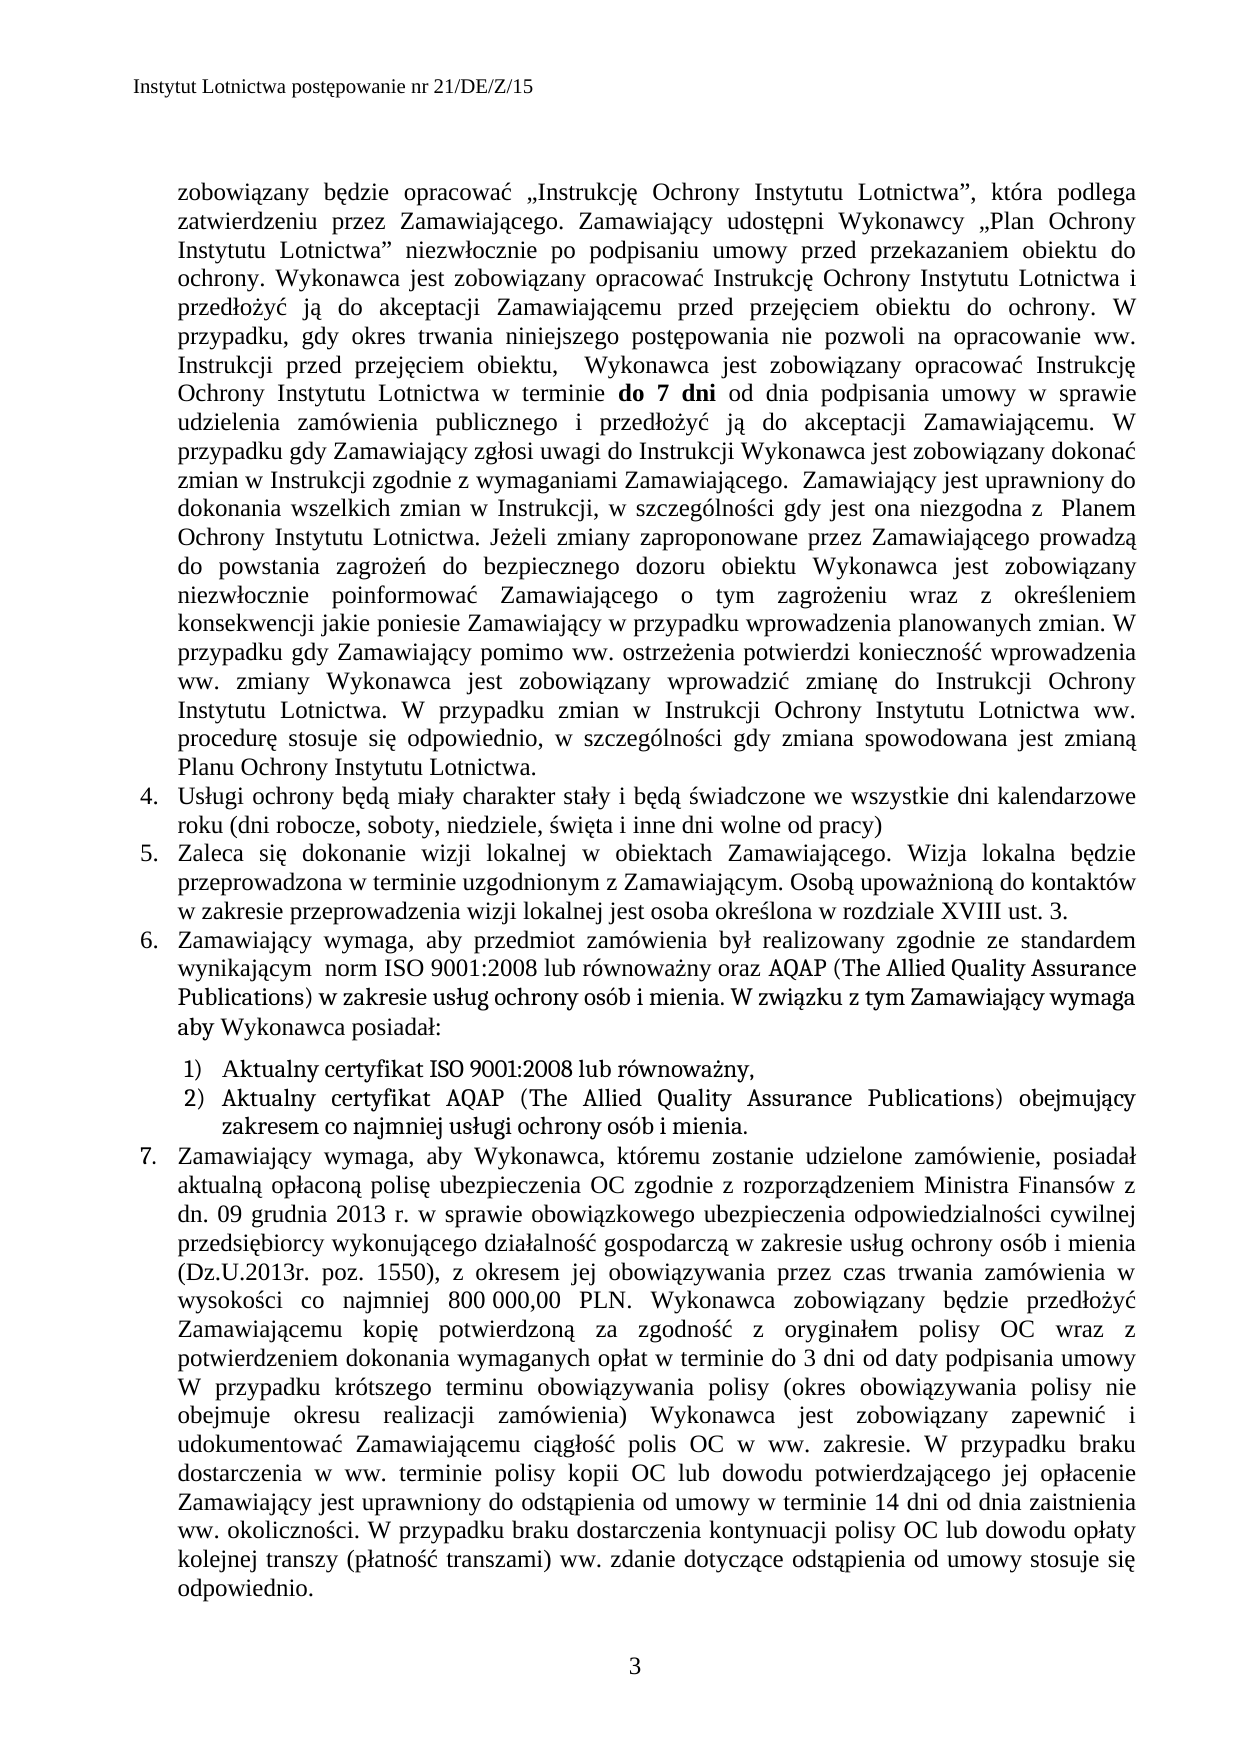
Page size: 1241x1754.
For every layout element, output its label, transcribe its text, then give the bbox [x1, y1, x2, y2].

list Zaleca się dokonanie wizji lokalnej w obiektach Zamawiającego. Wizja lokalna będzie przeprowadzona w terminie uzgodnionym z Zamawiającym. Osobą upoważnioną do kontaktów w zakresie przeprowadzenia wizji lokalnej jest osoba określona w rozdziale XVIII ust. 3. [140, 838, 1137, 925]
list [140, 1170, 1137, 1573]
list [140, 177, 1137, 781]
list Aktualny certyfikat ISO 9001:2008 lub równoważny, [184, 1083, 1137, 1113]
list Aktualny certyfikat AQAP (The Allied Quality Assurance Publications) obejmujący zakresem co najmniej usługi ochrony osób i mienia. [184, 1113, 1137, 1170]
list Zamawiający wymaga, aby przedmiot zamówienia był realizowany zgodnie ze standardem wynikającym norm ISO 9001:2008 lub równoważny oraz AQAP (The Allied Quality Assurance Publications) w zakresie usług ochrony osób i mienia. W związku z tym Zamawiający wymaga aby Wykonawca posiadał: [140, 954, 1137, 1071]
list Usługi ochrony będą miały charakter stały i będą świadczone we wszystkie dni kalendarzowe roku (dni robocze, soboty, niedziele, święta i inne dni wolne od pracy) [140, 781, 1137, 838]
